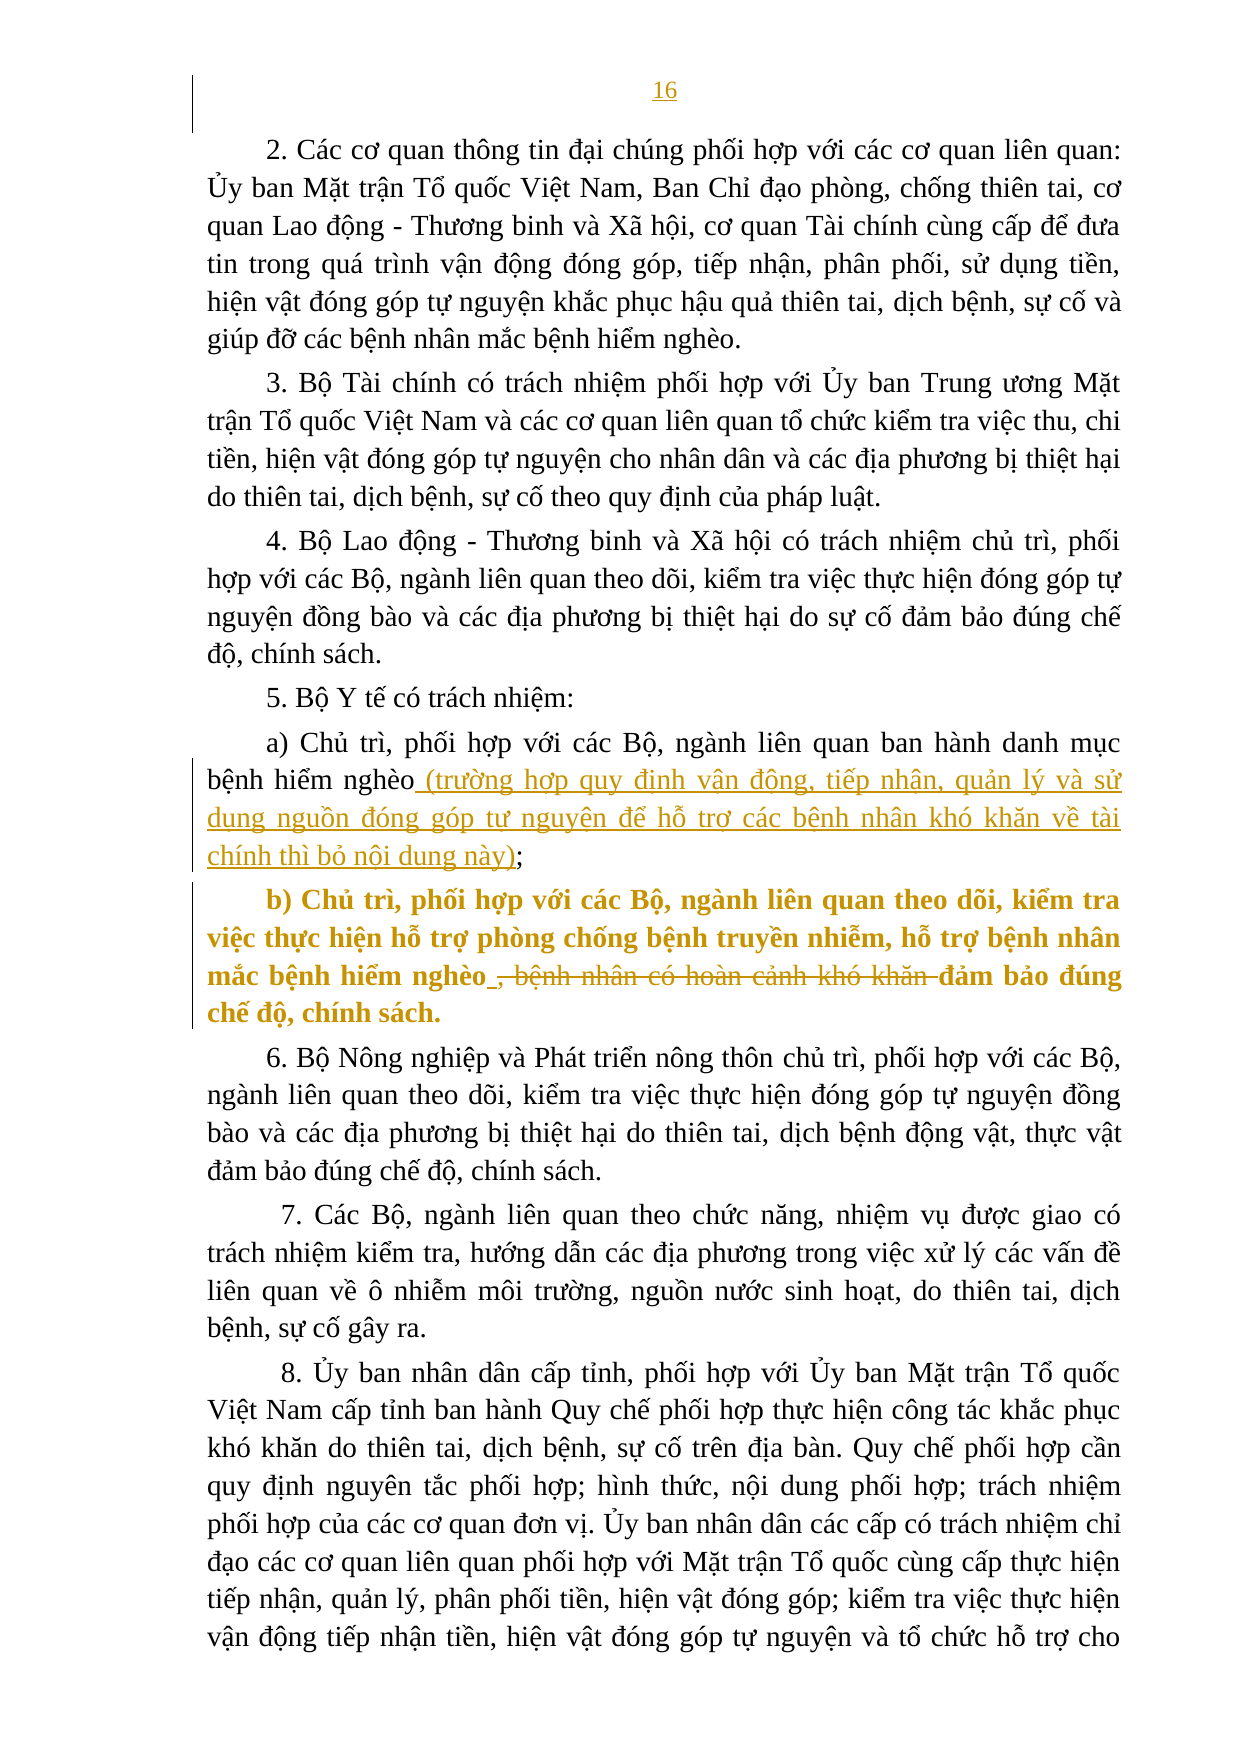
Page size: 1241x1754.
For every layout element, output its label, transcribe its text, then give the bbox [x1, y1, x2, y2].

text 6. Bộ Nông nghiệp và Phát triển nông thôn chủ trì, phối hợp với các Bộ, ngành liên quan theo dõi, kiểm tra việc thực hiện đóng góp tự nguyện đồng bào và các địa phương bị thiệt hại do thiên tai, dịch bệnh động vật, thực vật đảm bảo đúng chế độ, chính sách. [207, 1040, 1122, 1187]
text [207, 1355, 1122, 1653]
text 4. Bộ Lao động - Thương binh và Xã hội có trách nhiệm chủ trì, phối hợp với các Bộ, ngành liên quan theo dõi, kiểm tra việc thực hiện đóng góp tự nguyện đồng bào và các địa phương bị thiệt hại do sự cố đảm bảo đúng chế độ, chính sách. [207, 523, 1122, 670]
text 2. Các cơ quan thông tin đại chúng phối hợp với các cơ quan liên quan: Ủy ban Mặt trận Tổ quốc Việt Nam, Ban Chỉ đạo phòng, chống thiên tai, cơ quan Lao động - Thương binh và Xã hội, cơ quan Tài chính cùng cấp để đưa tin trong quá trình vận động đóng góp, tiếp nhận, phân phối, sử dụng tiền, hiện vật đóng góp tự nguyện khắc phục hậu quả thiên tai, dịch bệnh, sự cố và giúp đỡ các bệnh nhân mắc bệnh hiểm nghèo. [207, 132, 1122, 355]
text a) Chủ trì, phối hợp với các Bộ, ngành liên quan ban hành danh mục bệnh hiểm nghèo; [207, 725, 1122, 872]
text 5. Bộ Y tế có trách nhiệm: [207, 681, 1122, 714]
text 3. Bộ Tài chính có trách nhiệm phối hợp với Ủy ban Trung ương Mặt trận Tổ quốc Việt Nam và các cơ quan liên quan tổ chức kiểm tra việc thu, chi tiền, hiện vật đóng góp tự nguyện cho nhân dân và các địa phương bị thiệt hại do thiên tai, dịch bệnh, sự cố theo quy định của pháp luật. [207, 366, 1122, 513]
text b) Chủ trì, phối hợp với các Bộ, ngành liên quan theo dõi, kiểm tra việc thực hiện hỗ trợ phòng chống bệnh truyền nhiễm, hỗ trợ bệnh nhân mắc bệnh hiểm nghèođảm bảo đúng chế độ, chính sách. [207, 882, 1122, 1029]
text 7. Các Bộ, ngành liên quan theo chức năng, nhiệm vụ được giao có trách nhiệm kiểm tra, hướng dẫn các địa phương trong việc xử lý các vấn đề liên quan về ô nhiễm môi trường, nguồn nước sinh hoạt, do thiên tai, dịch bệnh, sự cố gây ra. [207, 1197, 1122, 1344]
